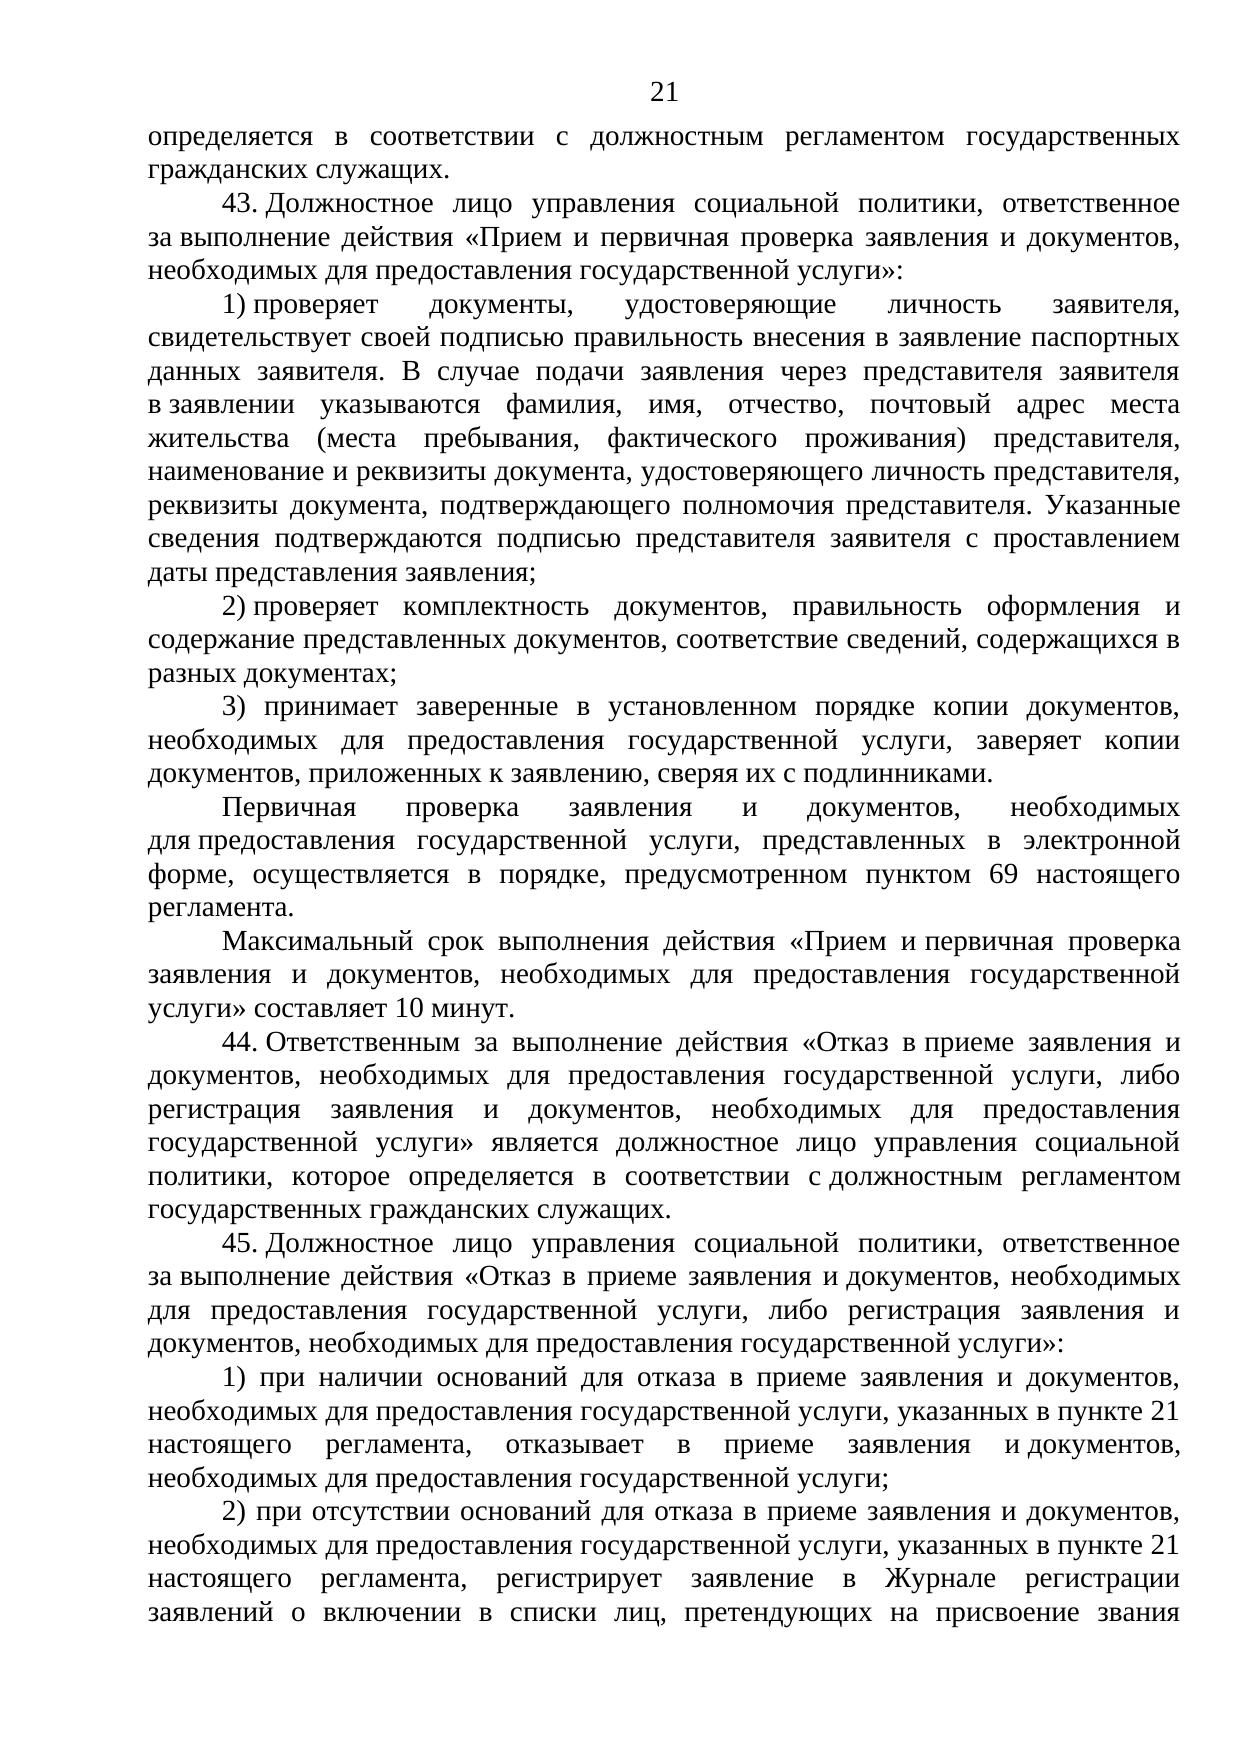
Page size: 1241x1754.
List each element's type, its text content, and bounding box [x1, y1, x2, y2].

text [148, 118, 1181, 185]
text 1) проверяет документы, удостоверяющие личность заявителя, свидетельствует своей подписью правильность внесения в заявление паспортных данных заявителя. В случае подачи заявления через представителя заявителя в заявлении указываются фамилия, имя, отчество, почтовый адрес места жительства (места пребывания, фактического проживания) представителя, наименование и реквизиты документа, удостоверяющего личность представителя, реквизиты документа, подтверждающего полномочия представителя. Указанные сведения подтверждаются подписью представителя заявителя с проставлением даты представления заявления; [148, 286, 1181, 588]
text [148, 1493, 1181, 1627]
text 43. Должностное лицо управления социальной политики, ответственное за выполнение действия «Прием и первичная проверка заявления и документов, необходимых для предоставления государственной услуги»: [148, 185, 1181, 286]
text Максимальный срок выполнения действия «Прием и первичная проверка заявления и документов, необходимых для предоставления государственной услуги» составляет 10 минут. [148, 923, 1181, 1024]
text 1) при наличии оснований для отказа в приеме заявления и документов, необходимых для предоставления государственной услуги, указанных в пункте 21 настоящего регламента, отказывает в приеме заявления и документов, необходимых для предоставления государственной услуги; [148, 1359, 1181, 1493]
text 45. Должностное лицо управления социальной политики, ответственное за выполнение действия «Отказ в приеме заявления и документов, необходимых для предоставления государственной услуги, либо регистрация заявления и документов, необходимых для предоставления государственной услуги»: [148, 1225, 1181, 1359]
text Первичная проверка заявления и документов, необходимых для предоставления государственной услуги, представленных в электронной форме, осуществляется в порядке, предусмотренном пунктом 69 настоящего регламента. [148, 789, 1181, 923]
text 2) проверяет комплектность документов, правильность оформления и содержание представленных документов, соответствие сведений, содержащихся в разных документах; [148, 588, 1181, 688]
text 3) принимает заверенные в установленном порядке копии документов, необходимых для предоставления государственной услуги, заверяет копии документов, приложенных к заявлению, сверяя их с подлинниками. [148, 688, 1181, 789]
text 44. Ответственным за выполнение действия «Отказ в приеме заявления и документов, необходимых для предоставления государственной услуги, либо регистрация заявления и документов, необходимых для предоставления государственной услуги» является должностное лицо управления социальной политики, которое определяется в соответствии с должностным регламентом государственных гражданских служащих. [148, 1024, 1181, 1225]
